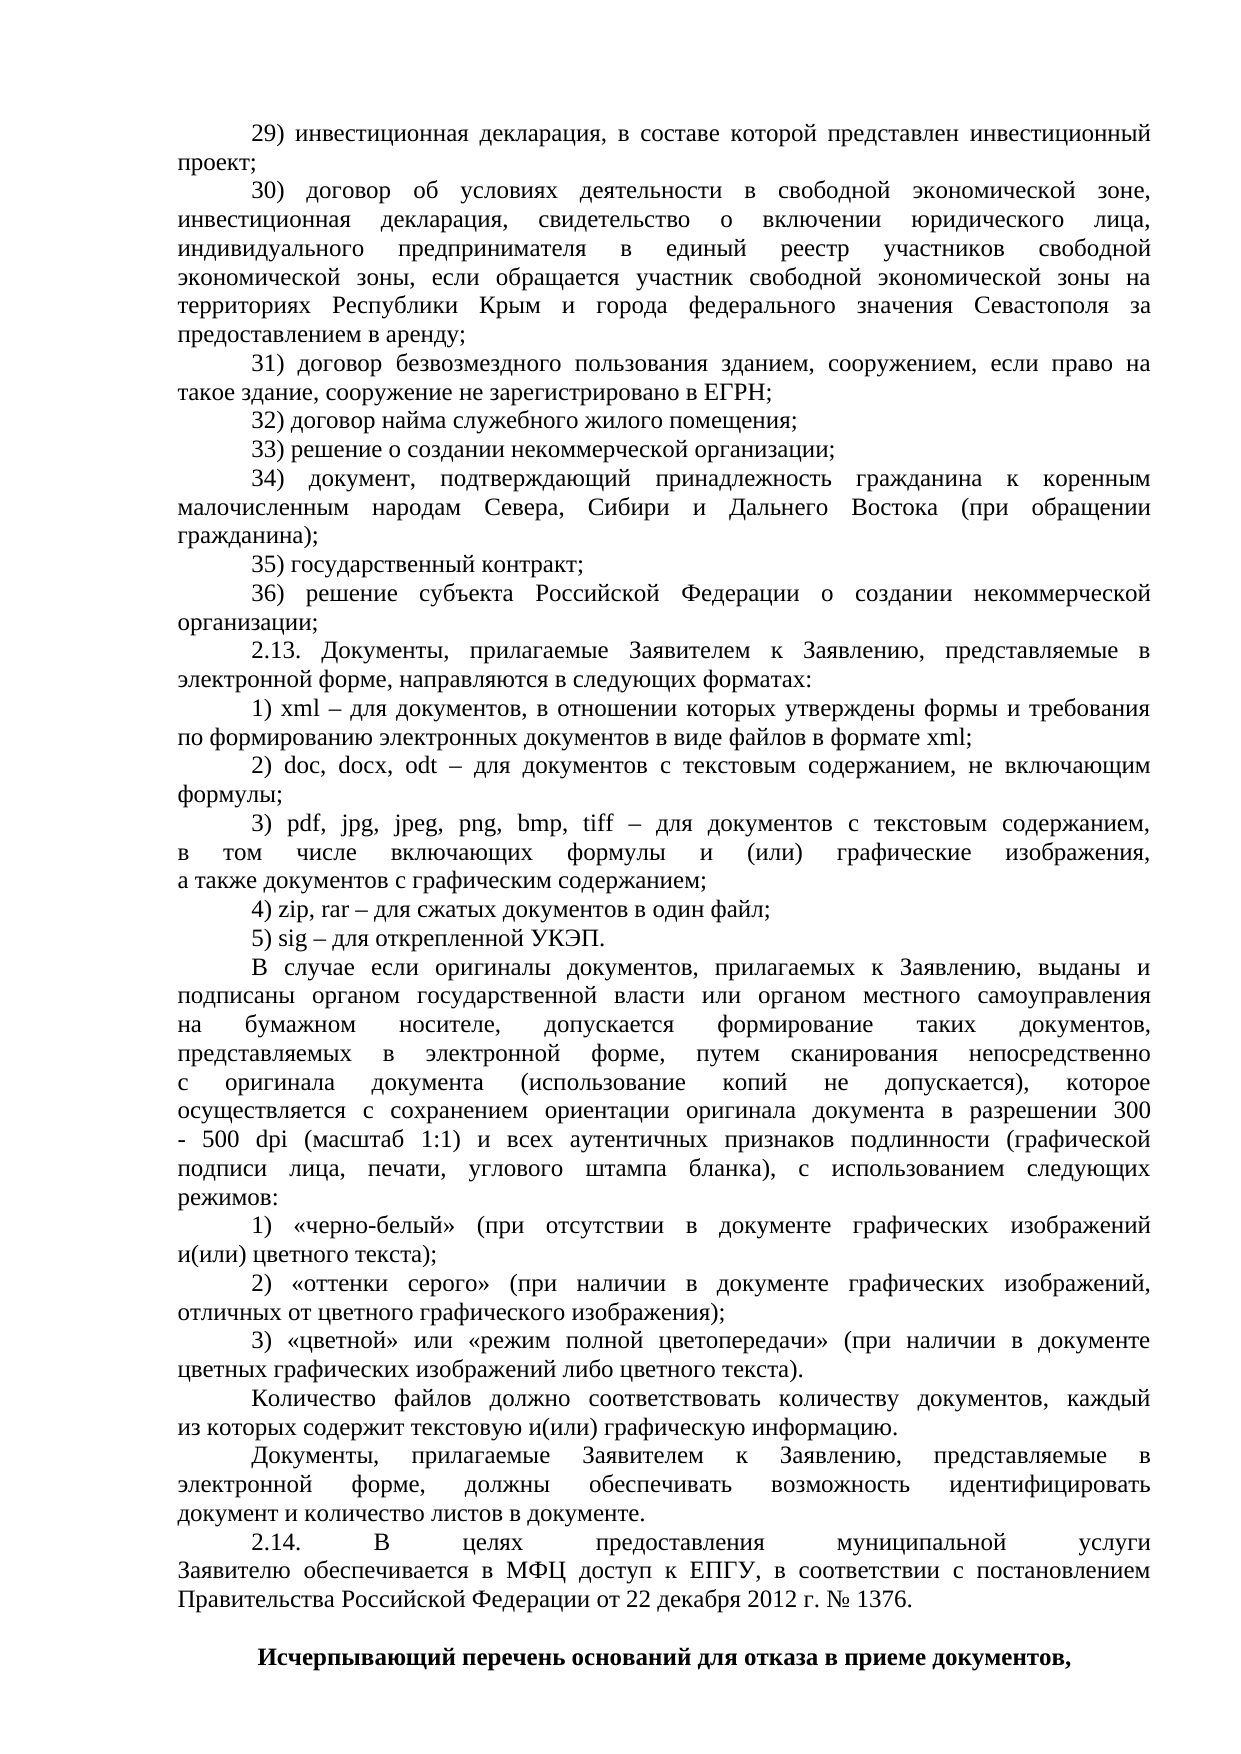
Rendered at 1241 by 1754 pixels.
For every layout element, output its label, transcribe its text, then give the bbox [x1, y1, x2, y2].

text 2.14. В целях предоставления муниципальной услуги Заявителю обеспечивается в МФЦ доступ к ЕПГУ, в соответствии с постановлением Правительства Российской Федерации от 22 декабря 2012 г. № 1376. [177, 1527, 1152, 1613]
text 2.13. Документы, прилагаемые Заявителем к Заявлению, представляемые в электронной форме, направляются в следующих форматах: [177, 636, 1152, 693]
text 31) договор безвозмездного пользования зданием, сооружением, если право на такое здание, сооружение не зарегистрировано в ЕГРН; [177, 348, 1152, 406]
text 32) договор найма служебного жилого помещения; [177, 406, 1152, 434]
text 4) zip, rar – для сжатых документов в один файл; [177, 894, 1152, 923]
text 3) «цветной» или «режим полной цветопередачи» (при наличии в документе цветных графических изображений либо цветного текста). [177, 1326, 1152, 1383]
text 3) pdf, jpg, jpeg, png, bmp, tiff – для документов с текстовым содержанием, в том числе включающих формулы и (или) графические изображения, а также документов с графическим содержанием; [177, 808, 1152, 894]
text 33) решение о создании некоммерческой организации; [177, 434, 1152, 463]
text 29) инвестиционная декларация, в составе которой представлен инвестиционный проект; [177, 118, 1152, 176]
text В случае если оригиналы документов, прилагаемых к Заявлению, выданы и подписаны органом государственной власти или органом местного самоуправления на бумажном носителе, допускается формирование таких документов, представляемых в электронной форме, путем сканирования непосредственно с оригинала документа (использование копий не допускается), которое осуществляется с сохранением ориентации оригинала документа в разрешении 300 - 500 dpi (масштаб 1:1) и всех аутентичных признаков подлинности (графической подписи лица, печати, углового штампа бланка), с использованием следующих режимов: [177, 952, 1152, 1211]
text 36) решение субъекта Российской Федерации о создании некоммерческой организации; [177, 578, 1152, 636]
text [177, 1613, 1152, 1671]
text 30) договор об условиях деятельности в свободной экономической зоне, инвестиционная декларация, свидетельство о включении юридического лица, индивидуального предпринимателя в единый реестр участников свободной экономической зоны, если обращается участник свободной экономической зоны на территориях Республики Крым и города федерального значения Севастополя за предоставлением в аренду; [177, 176, 1152, 348]
text 34) документ, подтверждающий принадлежность гражданина к коренным малочисленным народам Севера, Сибири и Дальнего Востока (при обращении гражданина); [177, 463, 1152, 549]
text 1) «черно-белый» (при отсутствии в документе графических изображений и(или) цветного текста); [177, 1211, 1152, 1268]
text 2) «оттенки серого» (при наличии в документе графических изображений, отличных от цветного графического изображения); [177, 1268, 1152, 1326]
text 1) xml – для документов, в отношении которых утверждены формы и требования по формированию электронных документов в виде файлов в формате xml; [177, 693, 1152, 751]
text 2) doc, docx, odt – для документов с текстовым содержанием, не включающим формулы; [177, 751, 1152, 808]
text Количество файлов должно соответствовать количеству документов, каждый из которых содержит текстовую и(или) графическую информацию. [177, 1383, 1152, 1441]
text Документы, прилагаемые Заявителем к Заявлению, представляемые в электронной форме, должны обеспечивать возможность идентифицировать документ и количество листов в документе. [177, 1441, 1152, 1527]
text 35) государственный контракт; [177, 549, 1152, 578]
text 5) sig – для открепленной УКЭП. [177, 923, 1152, 952]
